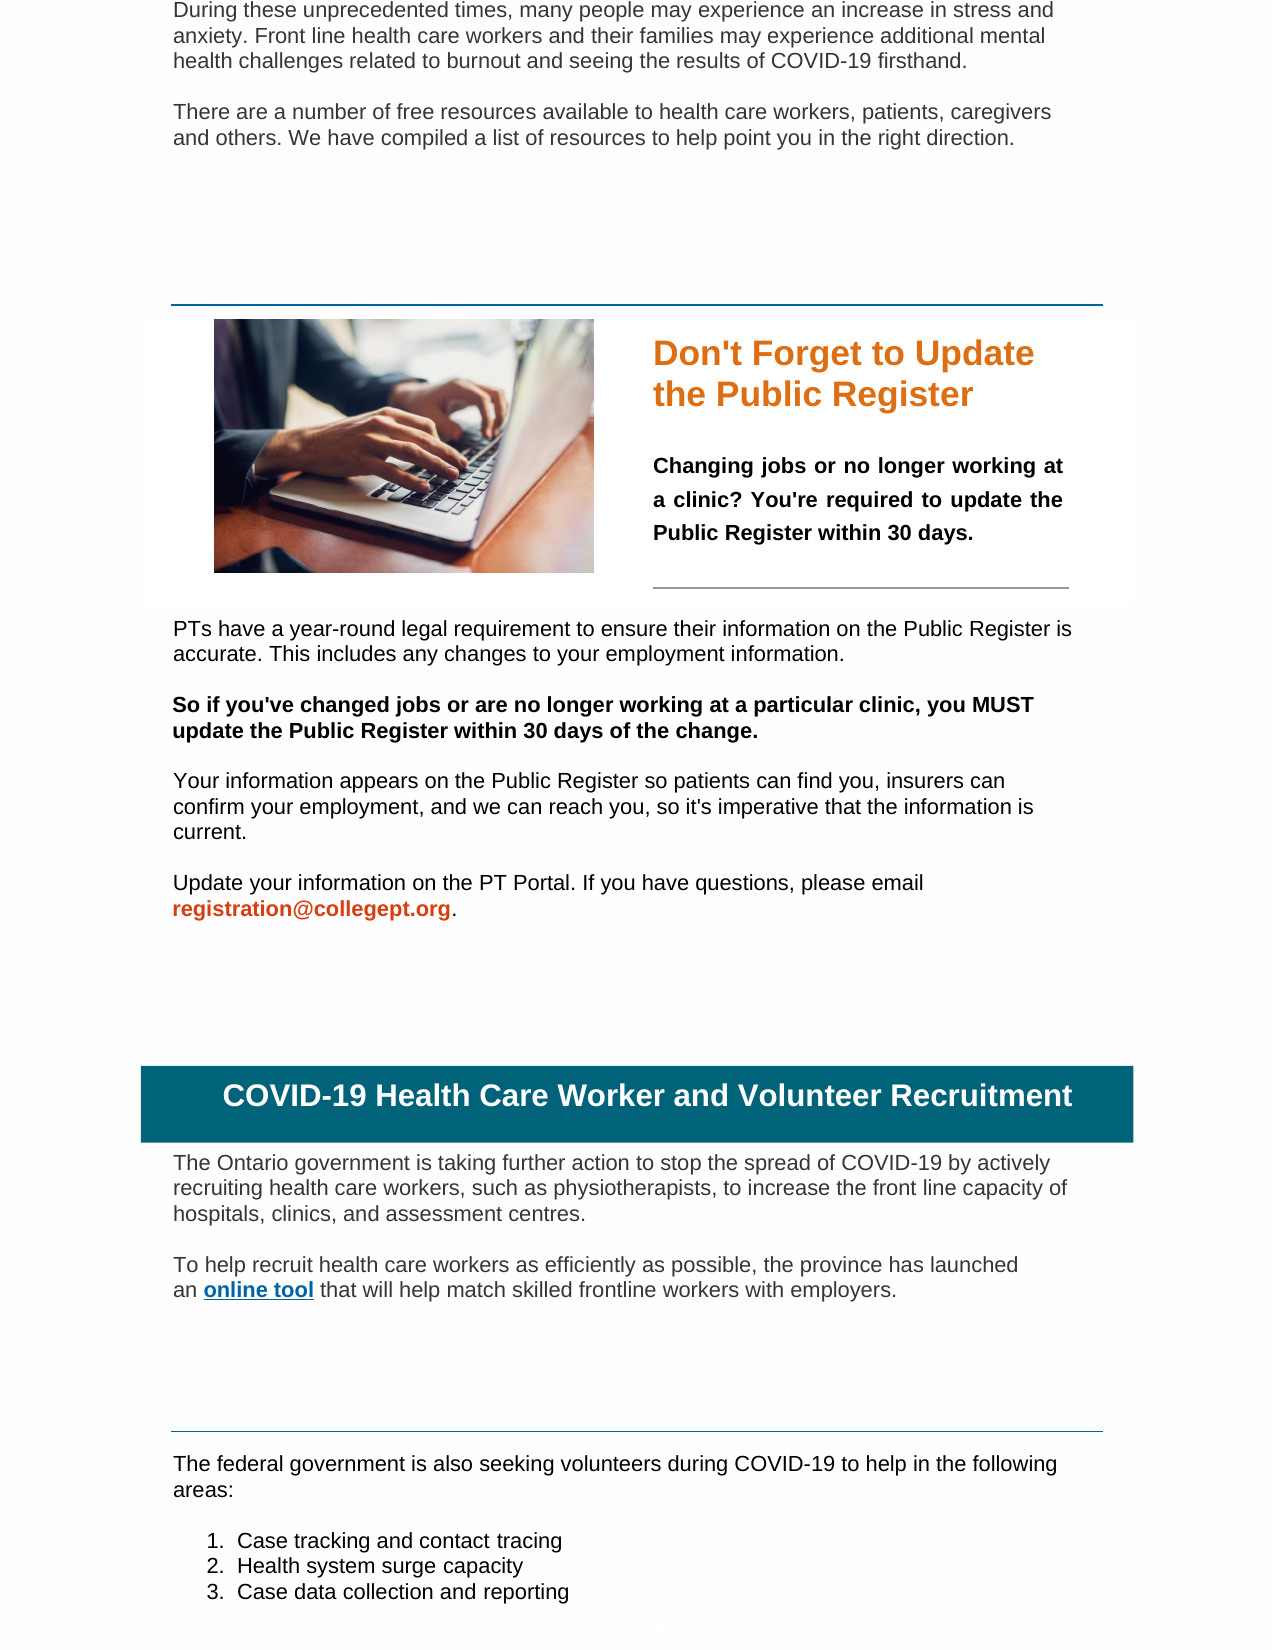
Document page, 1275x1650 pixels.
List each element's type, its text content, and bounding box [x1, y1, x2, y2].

text Update your information on the PT Portal. If you have questions, please email registration@collegept.org. [172, 870, 1114, 921]
subtitle Changing jobs or no longer working at a clinic? You're required to update the Public Register within 30 days. [653, 453, 1063, 545]
subtitle COVID-19 Health Care Worker and Volunteer Recruitment [222, 1077, 1114, 1113]
text PTs have a year-round legal requirement to ensure their information on the Public Register is accurate. This includes any changes to your employment information. [173, 616, 1114, 666]
subtitle So if you've changed jobs or are no longer working at a particular clinic, you MUST update the Public Register within 30 days of the change. [172, 692, 1085, 743]
text The Ontario government is taking further action to stop the spread of COVID-19 by actively recruiting health care workers, such as physiotherapists, to increase the front line capacity of hospitals, clinics, and assessment centres. [173, 1150, 1114, 1226]
text There are a number of free resources available to health care workers, patients, caregivers and others. We have compiled a list of resources to help point you in the right direction. [173, 99, 1085, 150]
text Your information appears on the Public Register so patients can find you, insurers can confirm your employment, and we can reach you, so it's imperative that the information is current. [173, 768, 1075, 844]
text The federal government is also seeking volunteers during COVID-19 to help in the following areas: [173, 1451, 1114, 1502]
picture [0, 0, 1275, 1650]
list Case data collection and reporting [206, 1579, 1114, 1604]
text anxiety. Front line health care workers and their families may experience additional mental health challenges related to burnout and seeing the results of COVID-19 firsthand. [173, 23, 1085, 73]
text Don't Forget to Update the Public Register [653, 332, 1085, 414]
text To help recruit health care workers as efficiently as possible, the province has launched an online tool that will help match skilled frontline workers with employers. [173, 1252, 1031, 1302]
list Health system surge capacity [206, 1553, 1114, 1579]
text During these unprecedented times, many people may experience an increase in stress and [173, 0, 1114, 22]
list Case tracking and contact tracing [206, 1528, 1114, 1553]
